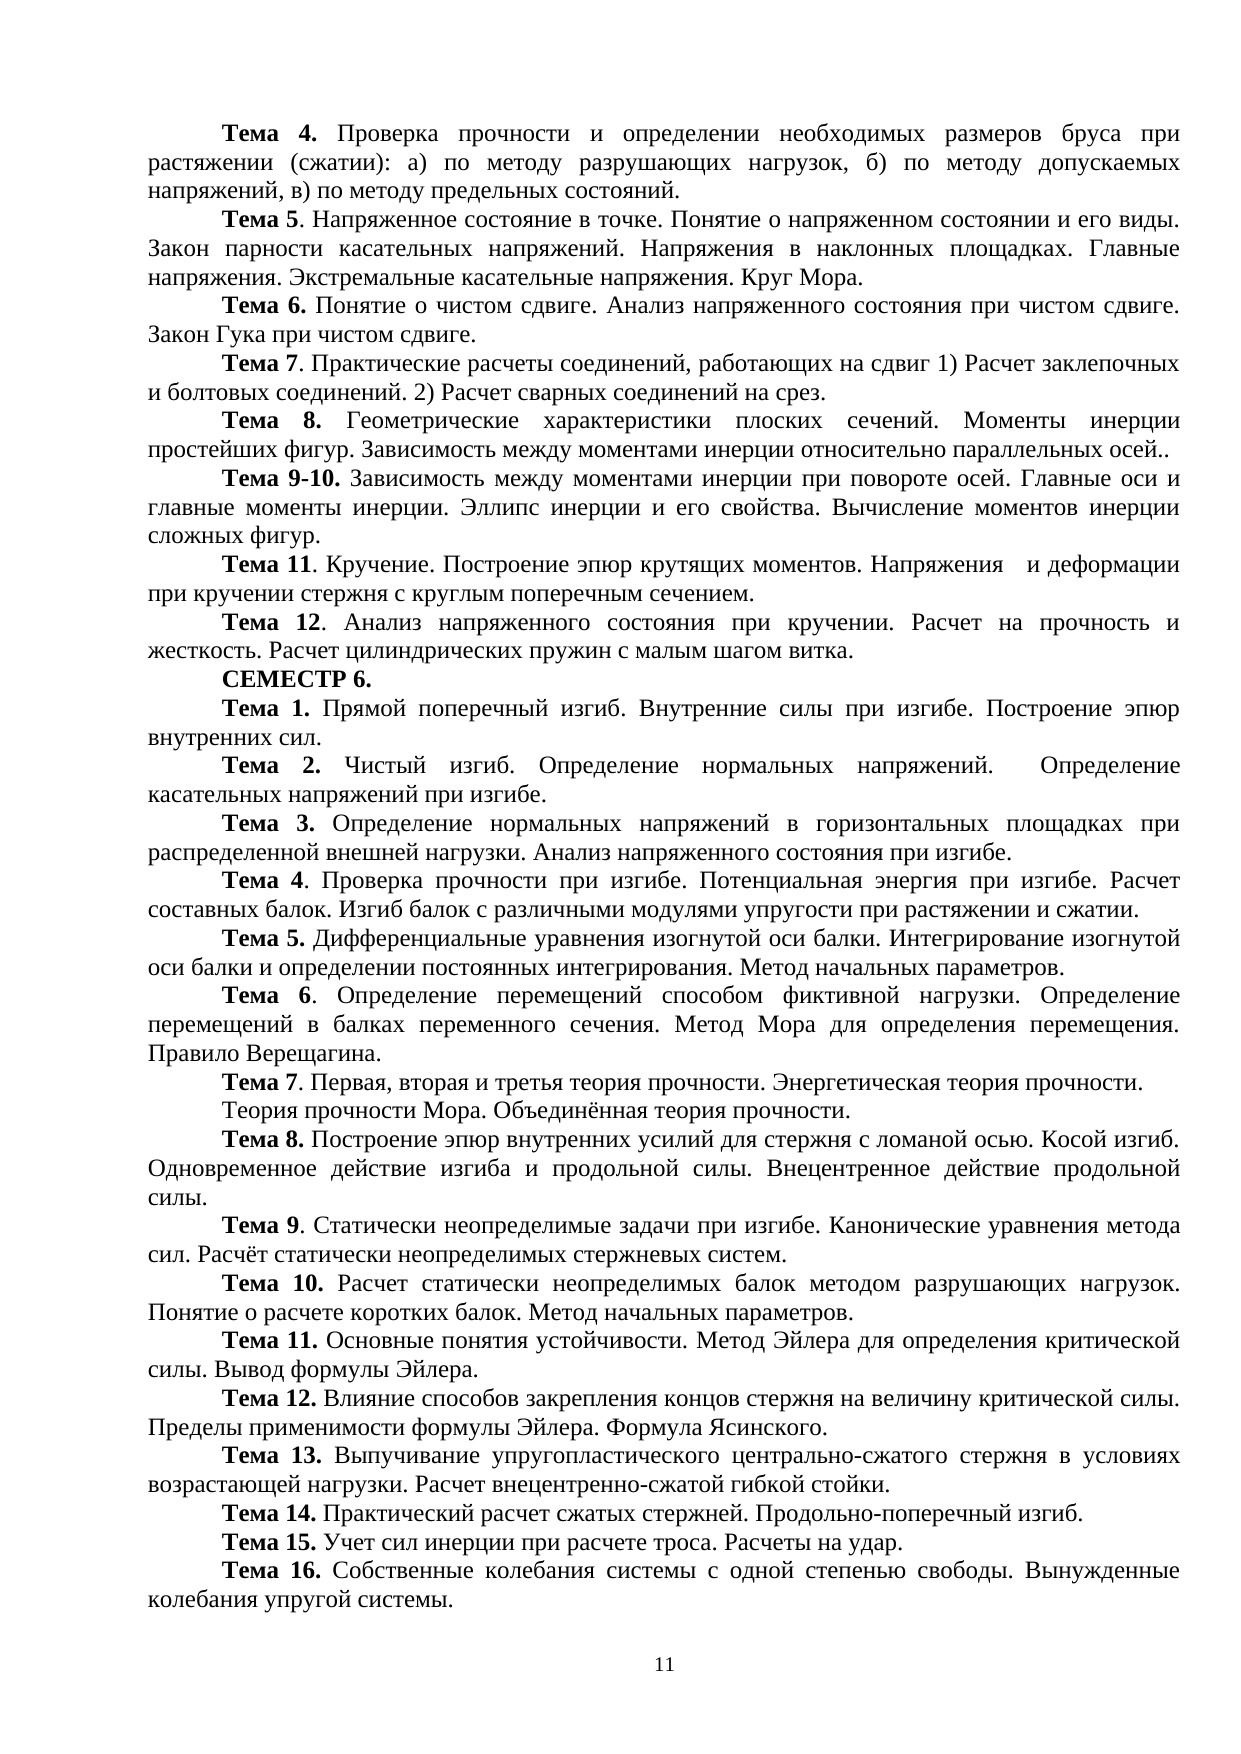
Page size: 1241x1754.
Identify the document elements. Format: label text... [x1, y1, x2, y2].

list Тема 7. Первая, вторая и третья теория прочности. Энергетическая теория прочности. [148, 1067, 1181, 1096]
list Тема 11. Кручение. Построение эпюр крутящих моментов. Напряжения и деформации при кручении стержня с круглым поперечным сечением. [148, 549, 1181, 607]
list Тема 4. Проверка прочности при изгибе. Потенциальная энергия при изгибе. Расчет составных балок. Изгиб балок с различными модулями упругости при растяжении и сжатии. [148, 866, 1181, 923]
list Тема 1. Прямой поперечный изгиб. Внутренние силы при изгибе. Построение эпюр внутренних сил. [148, 693, 1181, 751]
list Тема 5. Напряженное состояние в точке. Понятие о напряженном состоянии и его виды. Закон парности касательных напряжений. Напряжения в наклонных площадках. Главные напряжения. Экстремальные касательные напряжения. Круг Мора. [148, 204, 1181, 291]
list Тема 8. Построение эпюр внутренних усилий для стержня с ломаной осью. Косой изгиб. Одновременное действие изгиба и продольной силы. Внецентренное действие продольной силы. [148, 1124, 1181, 1211]
list Тема 11. Основные понятия устойчивости. Метод Эйлера для определения критической силы. Вывод формулы Эйлера. [148, 1326, 1181, 1383]
list Тема 10. Расчет статически неопределимых балок методом разрушающих нагрузок. Понятие о расчете коротких балок. Метод начальных параметров. [148, 1268, 1181, 1326]
list Тема 2. Чистый изгиб. Определение нормальных напряжений. Определение касательных напряжений при изгибе. [148, 751, 1181, 808]
list Тема 15. Учет сил инерции при расчете троса. Расчеты на удар. [148, 1527, 1181, 1556]
list Теория прочности Мора. Объединённая теория прочности. [148, 1096, 1181, 1124]
list Тема 7. Практические расчеты соединений, работающих на сдвиг 1) Расчет заклепочных и болтовых соединений. 2) Расчет сварных соединений на срез. [148, 348, 1181, 406]
list Тема 12. Анализ напряженного состояния при кручении. Расчет на прочность и жесткость. Расчет цилиндрических пружин с малым шагом витка. [148, 607, 1181, 664]
list Тема 14. Практический расчет сжатых стержней. Продольно-поперечный изгиб. [148, 1498, 1181, 1527]
list Тема 5. Дифференциальные уравнения изогнутой оси балки. Интегрирование изогнутой оси балки и определении постоянных интегрирования. Метод начальных параметров. [148, 923, 1181, 981]
list СЕМЕСТР 6. [148, 664, 1181, 693]
list Тема 3. Определение нормальных напряжений в горизонтальных площадках при распределенной внешней нагрузки. Анализ напряженного состояния при изгибе. [148, 808, 1181, 866]
list Тема 12. Влияние способов закрепления концов стержня на величину критической силы. Пределы применимости формулы Эйлера. Формула Ясинского. [148, 1383, 1181, 1441]
list Тема 6. Понятие о чистом сдвиге. Анализ напряженного состояния при чистом сдвиге. Закон Гука при чистом сдвиге. [148, 291, 1181, 348]
list Тема 9. Статически неопределимые задачи при изгибе. Канонические уравнения метода сил. Расчёт статически неопределимых стержневых систем. [148, 1211, 1181, 1268]
list Тема 8. Геометрические характеристики плоских сечений. Моменты инерции простейших фигур. Зависимость между моментами инерции относительно параллельных осей.. [148, 406, 1181, 463]
list Тема 4. Проверка прочности и определении необходимых размеров бруса при растяжении (сжатии): а) по методу разрушающих нагрузок, б) по методу допускаемых напряжений, в) по методу предельных состояний. [148, 118, 1181, 204]
list Тема 6. Определение перемещений способом фиктивной нагрузки. Определение перемещений в балках переменного сечения. Метод Мора для определения перемещения. Правило Верещагина. [148, 981, 1181, 1067]
list Тема 16. Собственные колебания системы с одной степенью свободы. Вынужденные колебания упругой системы. [148, 1556, 1181, 1613]
list Тема 9-10. Зависимость между моментами инерции при повороте осей. Главные оси и главные моменты инерции. Эллипс инерции и его свойства. Вычисление моментов инерции сложных фигур. [148, 463, 1181, 549]
list Тема 13. Выпучивание упругопластического центрально-сжатого стержня в условиях возрастающей нагрузки. Расчет внецентренно-сжатой гибкой стойки. [148, 1441, 1181, 1498]
